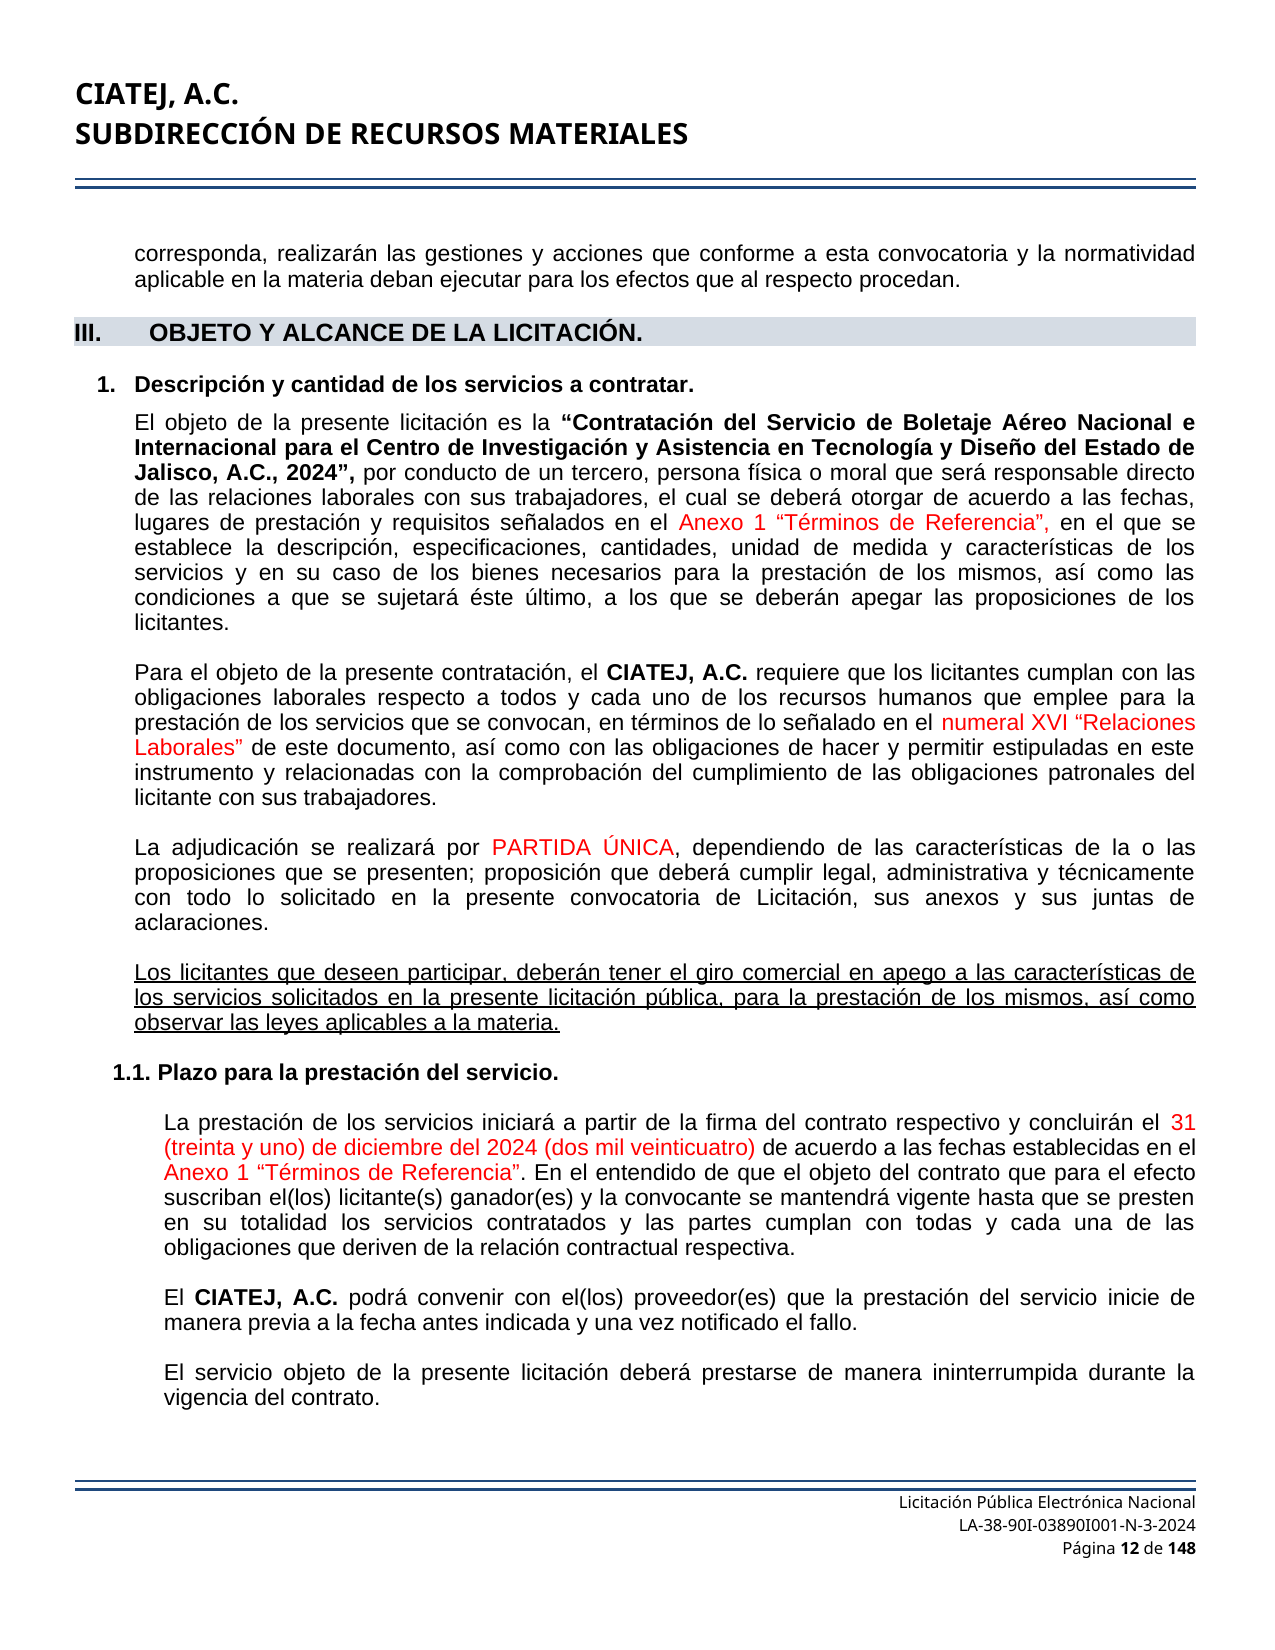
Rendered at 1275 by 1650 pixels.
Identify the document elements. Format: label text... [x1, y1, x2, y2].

list Para el objeto de la presente contratación, el CIATEJ, A.C. requiere que los licitantes cumplan con las obligaciones laborales respecto a todos y cada uno de los recursos humanos que emplee para la prestación de los servicios que se convocan, en términos de lo señalado en el numeral XVI “Relaciones Laborales” de este documento, así como con las obligaciones de hacer y permitir estipuladas en este instrumento y relacionadas con la comprobación del cumplimiento de las obligaciones patronales del licitante con sus trabajadores. [134, 660, 1196, 810]
text El CIATEJ, A.C. podrá convenir con el(los) proveedor(es) que la prestación del servicio inicie de manera previa a la fecha antes indicada y una vez notificado el fallo. [164, 1285, 1196, 1335]
text La prestación de los servicios iniciará a partir de la firma del contrato respectivo y concluirán el 31 (treinta y uno) de diciembre del 2024 (dos mil veinticuatro) de acuerdo a las fechas establecidas en el Anexo 1 “Términos de Referencia”. En el entendido de que el objeto del contrato que para el efecto suscriban el(los) licitante(s) ganador(es) y la convocante se mantendrá vigente hasta que se presten en su totalidad los servicios contratados y las partes cumplan con todas y cada una de las obligaciones que deriven de la relación contractual respectiva. [164, 1110, 1196, 1260]
list Objeto y alcance de la licitación. [74, 317, 1196, 346]
text Los licitantes que deseen participar, deberán tener el giro comercial en apego a las características de los servicios solicitados en la presente licitación pública, para la prestación de los mismos, así como observar las leyes aplicables a la materia. [134, 960, 1196, 981]
list El objeto de la presente licitación es la “Contratación del Servicio de Boletaje Aéreo Nacional e Internacional para el Centro de Investigación y Asistencia en Tecnología y Diseño del Estado de Jalisco, A.C., 2024”, por conducto de un tercero, persona física o moral que será responsable directo de las relaciones laborales con sus trabajadores, el cual se deberá otorgar de acuerdo a las fechas, lugares de prestación y requisitos señalados en el Anexo 1 “Términos de Referencia”, en el que se establece la descripción, especificaciones, cantidades, unidad de medida y características de los servicios y en su caso de los bienes necesarios para la prestación de los mismos, así como las condiciones a que se sujetará éste último, a los que se deberán apegar las proposiciones de los licitantes. [134, 410, 1196, 635]
text Los licitantes que deseen participar, deberán tener el giro comercial en apego a las características de los servicios solicitados en la presente licitación pública, para la prestación de los mismos, así como observar las leyes aplicables a la materia. [134, 1008, 1196, 1035]
list La adjudicación se realizará por PARTIDA ÚNICA, dependiendo de las características de la o las proposiciones que se presenten; proposición que deberá cumplir legal, administrativa y técnicamente con todo lo solicitado en la presente convocatoria de Licitación, sus anexos y sus juntas de aclaraciones. [134, 835, 1196, 935]
list Descripción y cantidad de los servicios a contratar. [97, 371, 1196, 398]
list Plazo para la prestación del servicio. [112, 1060, 1196, 1085]
text El servicio objeto de la presente licitación deberá prestarse de manera ininterrumpida durante la vigencia del contrato. [164, 1360, 1196, 1410]
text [134, 240, 1196, 292]
text Los licitantes que deseen participar, deberán tener el giro comercial en apego a las características de los servicios solicitados en la presente licitación pública, para la prestación de los mismos, así como observar las leyes aplicables a la materia. [134, 983, 1196, 1006]
